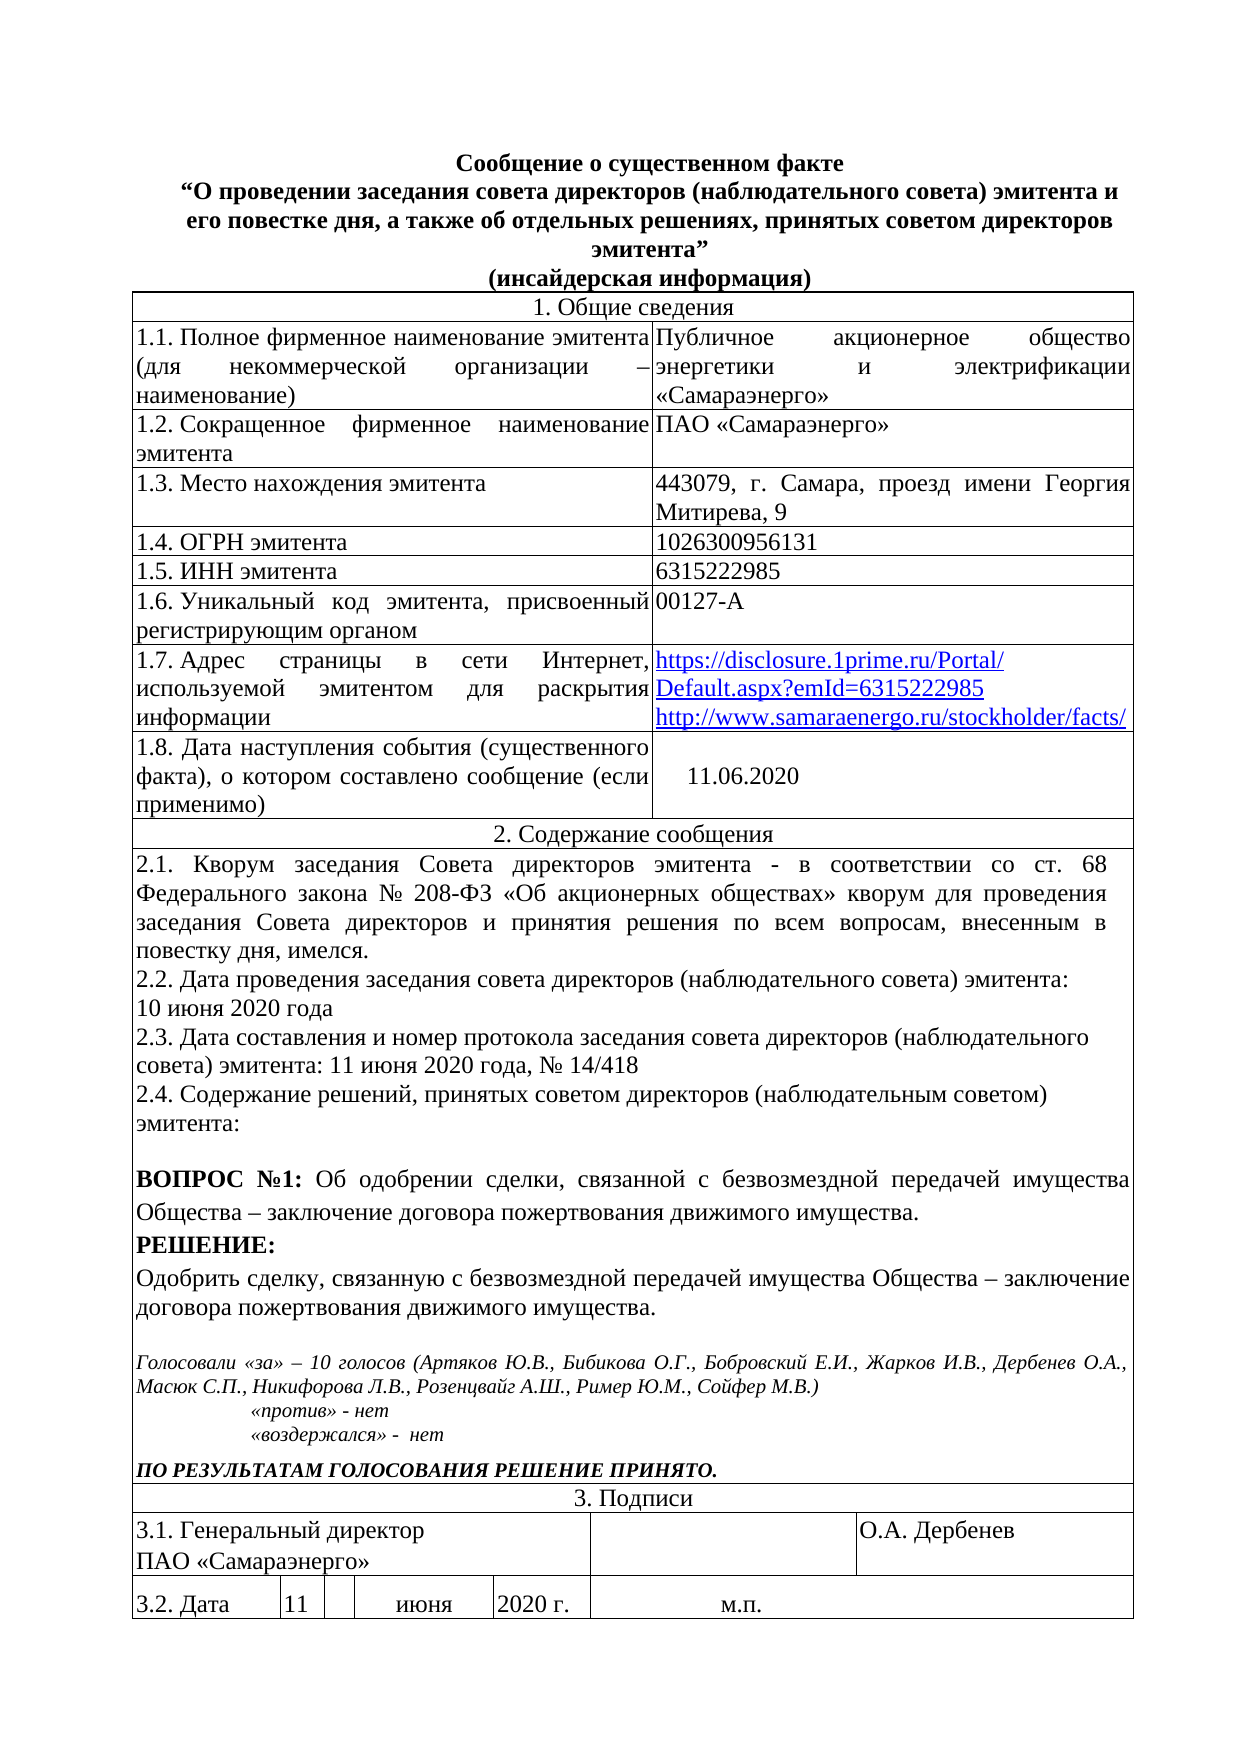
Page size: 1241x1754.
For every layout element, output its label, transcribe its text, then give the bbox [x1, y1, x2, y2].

table_cell 1.1. Полное фирменное наименование эмитента (для некоммерческой организации – наименование) [133, 322, 652, 408]
table_cell 1026300956131 [653, 527, 1133, 555]
table_cell июня [355, 1576, 493, 1618]
table_cell 1.6. Уникальный код эмитента, присвоенный регистрирующим органом [133, 586, 652, 644]
table_cell 11 [281, 1576, 324, 1618]
table_cell О.А. Дербенев [857, 1513, 1133, 1575]
text (инсайдерская информация) [177, 263, 1122, 291]
table_cell [325, 1576, 354, 1618]
table_cell 2. Содержание сообщения [133, 819, 1133, 848]
table_cell 2020 г. [494, 1576, 590, 1618]
table_cell https://disclosure.1prime.ru/Portal/Default.aspx?emId=6315222985 http://www.samaraenergo.ru/stockholder/facts/ [653, 645, 1133, 731]
table_cell 2.1. Кворум заседания Совета директоров эмитента - в соответствии со ст. 68 Федерального закона № 208-ФЗ «Об акционерных обществах» кворум для проведения заседания Совета директоров и принятия решения по всем вопросам, внесенным в повестку дня, имелся. 2.2. Дата проведения заседания совета директоров (наблюдательного совета) эмитента: 10 июня 2020 года 2.3. Дата составления и номер протокола заседания совета директоров (наблюдательного совета) эмитента: 11 июня 2020 года, № 14/418 2.4. Содержание решений, принятых советом директоров (наблюдательным советом) эмитента: ВОПРОС №1: Об одобрении сделки, связанной с безвозмездной передачей имущества Общества – заключение договора пожертвования движимого имущества. РЕШЕНИЕ: Одобрить сделку, связанную с безвозмездной передачей имущества Общества – заключение договора пожертвования движимого имущества. Голосовали «за» – 10 голосов (Артяков Ю.В., Бибикова О.Г., Бобровский Е.И., Жарков И.В., Дербенев О.А., Масюк С.П., Никифорова Л.В., Розенцвайг А.Ш., Ример Ю.М., Сойфер М.В.) «против» - нет «воздержался» - нет ПО РЕЗУЛЬТАТАМ ГОЛОСОВАНИЯ РЕШЕНИЕ ПРИНЯТО. [133, 849, 1133, 1482]
table_cell 1.8. Дата наступления события (существенного факта), о котором составлено сообщение (если применимо) [133, 732, 652, 818]
table_cell м.п. [591, 1576, 1133, 1618]
table_cell 1.5. ИНН эмитента [133, 556, 652, 585]
table_cell ПАО «Самараэнерго» [653, 410, 1133, 467]
text Сообщение о существенном факте “О проведении заседания совета директоров (наблюдательного совета) эмитента и его повестке дня, а также об отдельных решениях, принятых советом директоров эмитента” [177, 148, 1122, 263]
table_cell 1.4. ОГРН эмитента [133, 527, 652, 555]
table_cell 3.1. Генеральный директор ПАО «Самараэнерго» [133, 1513, 590, 1575]
table_cell 00127-А [653, 586, 1133, 644]
table_cell 6315222985 [653, 556, 1133, 585]
table_cell 1.7. Адрес страницы в сети Интернет, используемой эмитентом для раскрытия информации [133, 645, 652, 731]
table_cell 1.2. Сокращенное фирменное наименование эмитента [133, 410, 652, 467]
table_cell 3. Подписи [133, 1484, 1133, 1512]
table_cell 443079, г. Самара, проезд имени Георгия Митирева, 9 [653, 468, 1133, 526]
table_cell 3.2. Дата [133, 1576, 280, 1618]
table_header 1. Общие сведения [133, 293, 1133, 321]
table_cell 1.3. Место нахождения эмитента [133, 468, 652, 526]
table_cell 11.06.2020 [653, 732, 1133, 818]
table_cell [591, 1513, 856, 1575]
table_cell Публичное акционерное общество энергетики и электрификации «Самараэнерго» [653, 322, 1133, 408]
